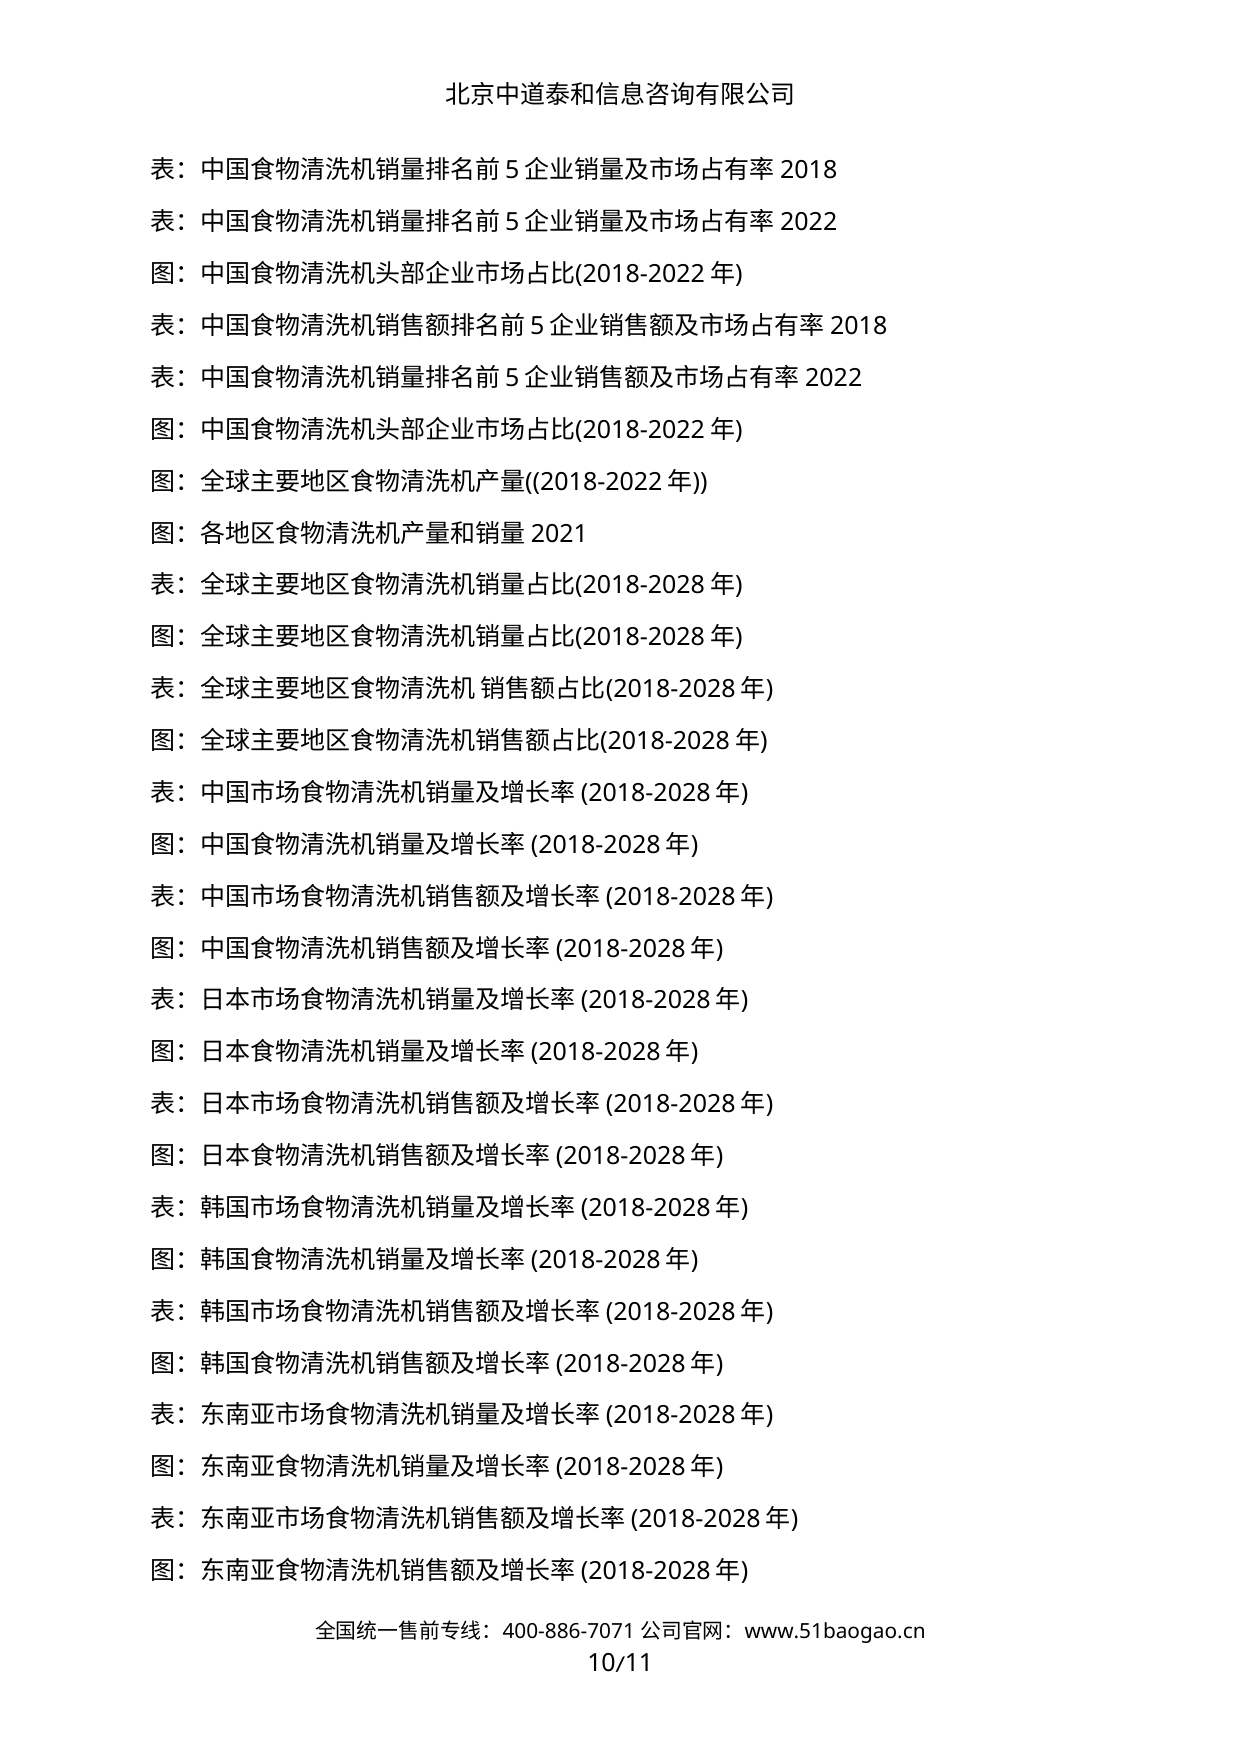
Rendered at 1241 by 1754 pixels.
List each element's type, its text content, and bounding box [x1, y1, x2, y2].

text 表：日本市场食物清洗机销售额及增长率 (2018-2028年) [150, 1084, 1090, 1120]
text 图：中国食物清洗机销量及增长率 (2018-2028年) [150, 824, 1090, 861]
text 图：各地区食物清洗机产量和销量 2021 [150, 513, 1090, 549]
text 表：全球主要地区食物清洗机 销售额占比(2018-2028年) [150, 669, 1090, 705]
text 图：全球主要地区食物清洗机产量((2018-2022年)) [150, 461, 1090, 497]
text 图：中国食物清洗机销售额及增长率 (2018-2028年) [150, 928, 1090, 964]
text 表：全球主要地区食物清洗机销量占比(2018-2028年) [150, 565, 1090, 601]
text 图：全球主要地区食物清洗机销量占比(2018-2028年) [150, 617, 1090, 653]
text 图：中国食物清洗机头部企业市场占比(2018-2022年) [150, 254, 1090, 290]
text 表：中国市场食物清洗机销量及增长率 (2018-2028年) [150, 772, 1090, 809]
text 表：中国食物清洗机销量排名前5企业销量及市场占有率 2018 [150, 150, 1090, 186]
text 图：日本食物清洗机销售额及增长率 (2018-2028年) [150, 1136, 1090, 1172]
text 图：韩国食物清洗机销量及增长率 (2018-2028年) [150, 1239, 1090, 1276]
text 图：中国食物清洗机头部企业市场占比(2018-2022年) [150, 409, 1090, 446]
text 表：中国食物清洗机销量排名前5企业销售额及市场占有率 2022 [150, 357, 1090, 394]
text 表：中国市场食物清洗机销售额及增长率 (2018-2028年) [150, 876, 1090, 912]
text 表：中国食物清洗机销售额排名前5企业销售额及市场占有率 2018 [150, 306, 1090, 342]
text 表：中国食物清洗机销量排名前5企业销量及市场占有率 2022 [150, 202, 1090, 238]
text 表：日本市场食物清洗机销量及增长率 (2018-2028年) [150, 980, 1090, 1016]
text 图：东南亚食物清洗机销量及增长率 (2018-2028年) [150, 1447, 1090, 1483]
text 图：全球主要地区食物清洗机销售额占比(2018-2028年) [150, 721, 1090, 757]
text 表：东南亚市场食物清洗机销售额及增长率 (2018-2028年) [150, 1499, 1090, 1535]
text 图：东南亚食物清洗机销售额及增长率 (2018-2028年) [150, 1551, 1090, 1587]
text 图：日本食物清洗机销量及增长率 (2018-2028年) [150, 1032, 1090, 1068]
text 表：东南亚市场食物清洗机销量及增长率 (2018-2028年) [150, 1395, 1090, 1431]
text 表：韩国市场食物清洗机销量及增长率 (2018-2028年) [150, 1187, 1090, 1224]
text 图：韩国食物清洗机销售额及增长率 (2018-2028年) [150, 1343, 1090, 1379]
text 表：韩国市场食物清洗机销售额及增长率 (2018-2028年) [150, 1291, 1090, 1327]
